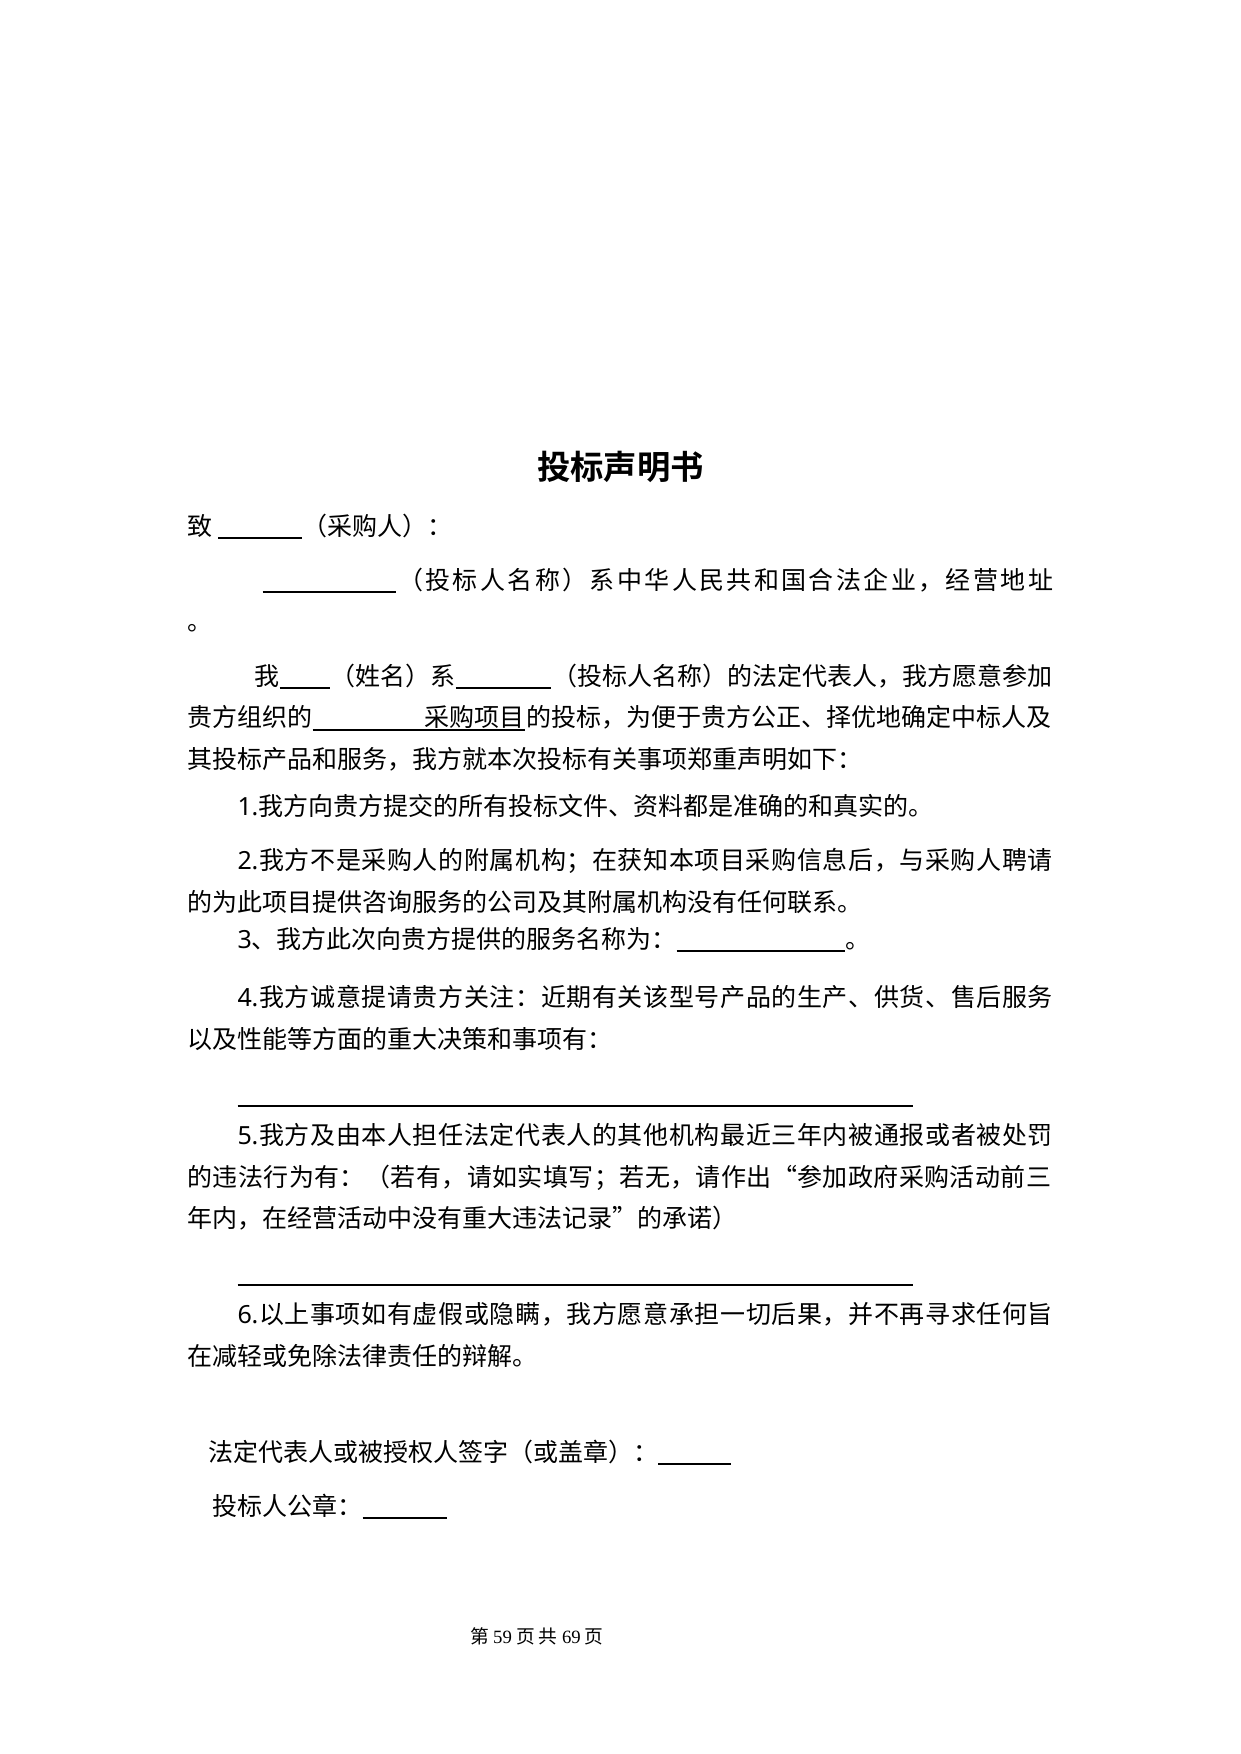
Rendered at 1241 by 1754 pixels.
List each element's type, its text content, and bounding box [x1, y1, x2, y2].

text 我 （姓名）系 （投标人名称）的法定代表人，我方愿意参加贵方组织的 采购项目的投标，为便于贵方公正、择优地确定中标人及其投标产品和服务，我方就本次投标有关事项郑重声明如下： [187, 652, 1053, 777]
text 投标声明书 [187, 441, 1053, 489]
text 6.以上事项如有虚假或隐瞒，我方愿意承担一切后果，并不再寻求任何旨在减轻或免除法律责任的辩解。 [187, 1290, 1053, 1373]
text 法定代表人或被授权人签字（或盖章）： [187, 1428, 1053, 1469]
text 3、我方此次向贵方提供的服务名称为： 。 [187, 919, 1053, 956]
text （投标人名称）系中华人民共和国合法企业，经营地址 。 [187, 556, 1053, 639]
text 4.我方诚意提请贵方关注：近期有关该型号产品的生产、供货、售后服务以及性能等方面的重大决策和事项有： [187, 973, 1053, 1057]
text 1.我方向贵方提交的所有投标文件、资料都是准确的和真实的。 [187, 782, 1053, 823]
text 2.我方不是采购人的附属机构；在获知本项目采购信息后，与采购人聘请的为此项目提供咨询服务的公司及其附属机构没有任何联系。 [187, 836, 1053, 919]
text 5.我方及由本人担任法定代表人的其他机构最近三年内被通报或者被处罚的违法行为有：（若有，请如实填写；若无，请作出“参加政府采购活动前三年内，在经营活动中没有重大违法记录”的承诺） [187, 1111, 1053, 1236]
text 致 （采购人）： [187, 502, 1053, 543]
text 投标人公章： [187, 1482, 1053, 1523]
